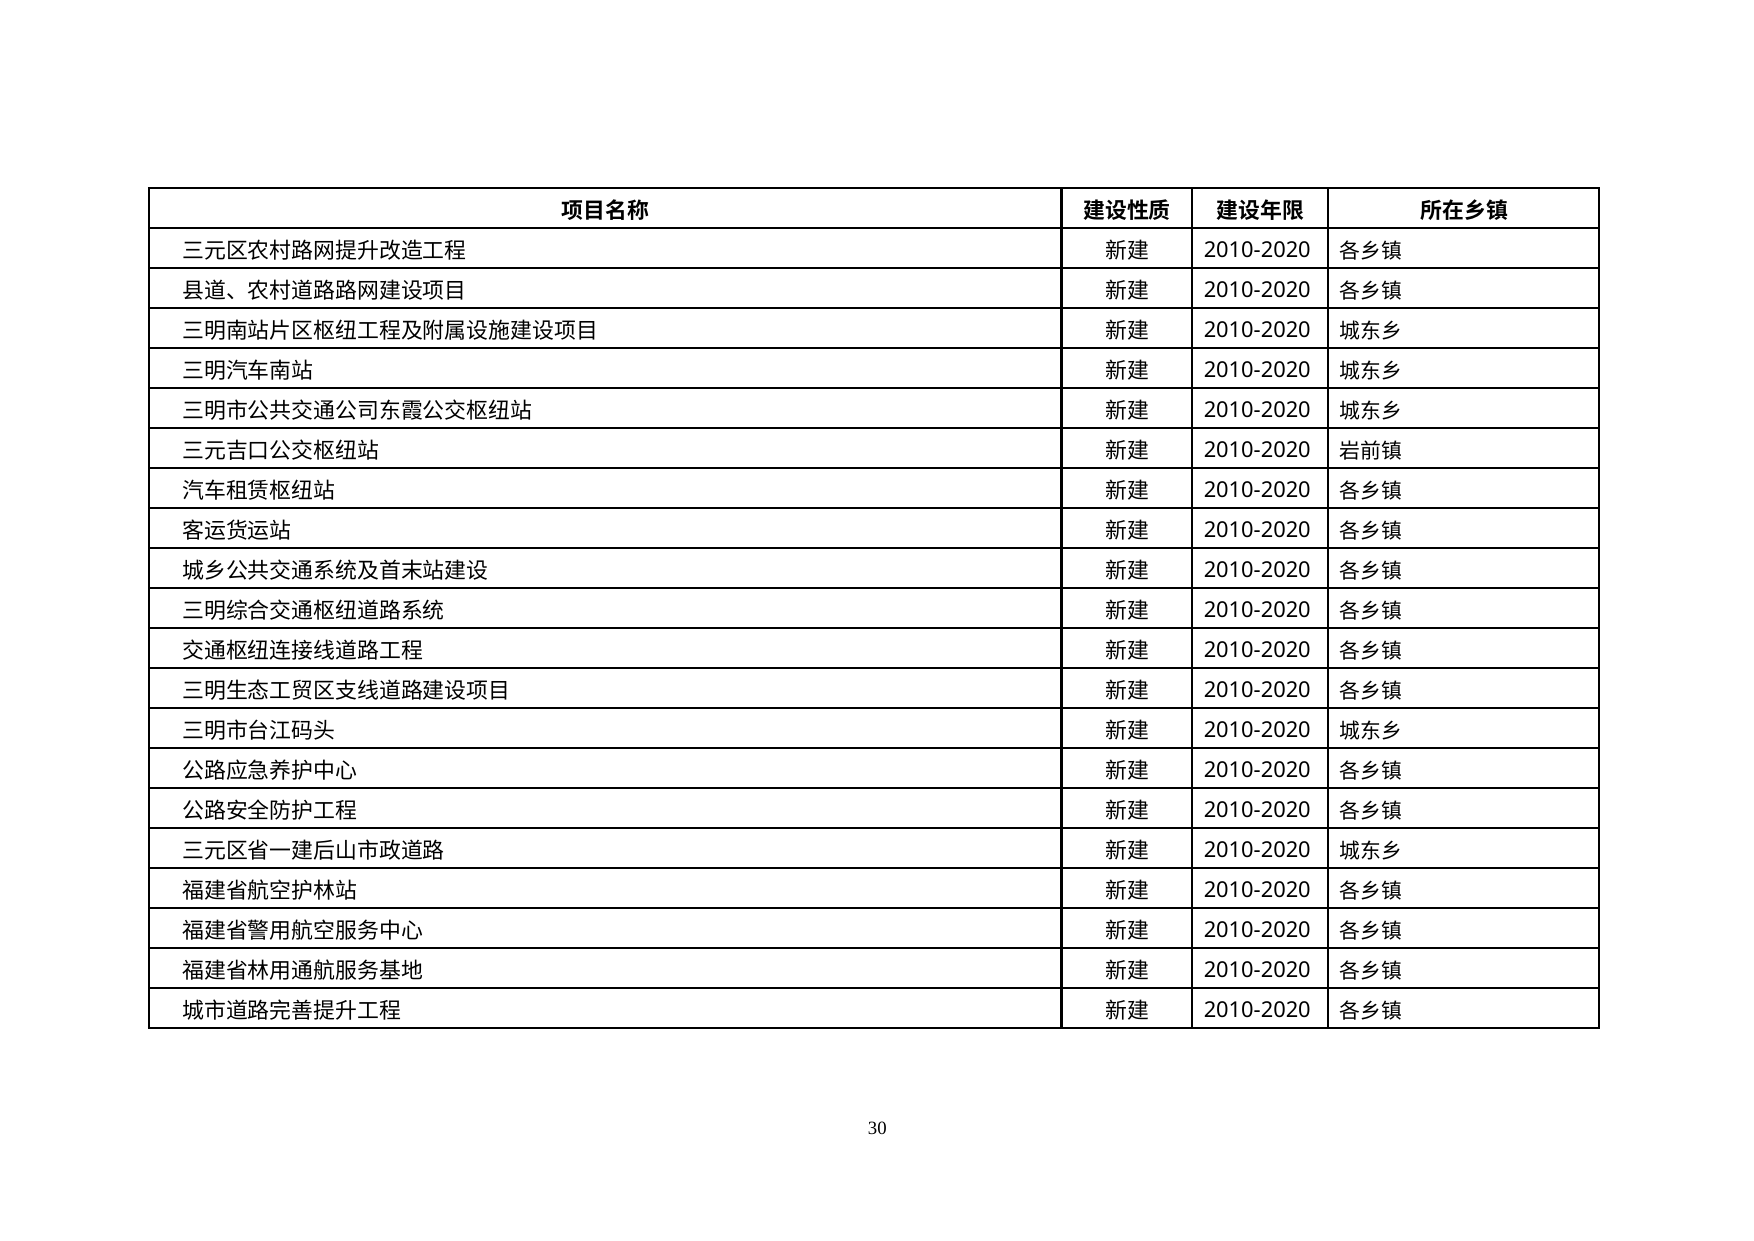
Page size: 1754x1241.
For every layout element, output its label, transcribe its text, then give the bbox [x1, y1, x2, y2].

table_cell 2010-2020 [1193, 349, 1327, 387]
table_cell 各乡镇 [1329, 469, 1598, 507]
table_cell 新建 [1063, 869, 1191, 907]
table_cell 县道、农村道路路网建设项目 [150, 269, 1060, 307]
table_cell 岩前镇 [1329, 429, 1598, 467]
table_cell 2010-2020 [1193, 429, 1327, 467]
table_cell 公路安全防护工程 [150, 789, 1060, 827]
table_header 所在乡镇 [1329, 189, 1598, 227]
table_cell 新建 [1063, 389, 1191, 427]
table_cell 客运货运站 [150, 509, 1060, 547]
table_cell 公路应急养护中心 [150, 749, 1060, 787]
table_cell 各乡镇 [1329, 949, 1598, 987]
table_cell 各乡镇 [1329, 269, 1598, 307]
table_cell 新建 [1063, 549, 1191, 587]
table_cell 各乡镇 [1329, 749, 1598, 787]
table_cell 新建 [1063, 629, 1191, 667]
table_cell 新建 [1063, 789, 1191, 827]
table_cell 2010-2020 [1193, 509, 1327, 547]
table_cell 2010-2020 [1193, 309, 1327, 347]
table_cell 三明综合交通枢纽道路系统 [150, 589, 1060, 627]
table_cell 新建 [1063, 949, 1191, 987]
table_cell 2010-2020 [1193, 469, 1327, 507]
table_cell 2010-2020 [1193, 869, 1327, 907]
table_cell 三明生态工贸区支线道路建设项目 [150, 669, 1060, 707]
table_cell 三明市公共交通公司东霞公交枢纽站 [150, 389, 1060, 427]
table_cell 三元区省一建后山市政道路 [150, 829, 1060, 867]
table_cell 2010-2020 [1193, 229, 1327, 267]
table_cell 新建 [1063, 669, 1191, 707]
table_cell 新建 [1063, 749, 1191, 787]
table_cell 新建 [1063, 429, 1191, 467]
table_cell 各乡镇 [1329, 789, 1598, 827]
table_cell 新建 [1063, 909, 1191, 947]
table_cell 汽车租赁枢纽站 [150, 469, 1060, 507]
table_header 建设性质 [1063, 189, 1191, 227]
table_cell 三明汽车南站 [150, 349, 1060, 387]
table_cell 各乡镇 [1329, 989, 1598, 1027]
table_cell 各乡镇 [1329, 589, 1598, 627]
table_cell 2010-2020 [1193, 669, 1327, 707]
table_cell 各乡镇 [1329, 549, 1598, 587]
table_cell 城东乡 [1329, 309, 1598, 347]
table_cell 2010-2020 [1193, 829, 1327, 867]
table_cell 交通枢纽连接线道路工程 [150, 629, 1060, 667]
table_cell 新建 [1063, 509, 1191, 547]
table_cell 2010-2020 [1193, 389, 1327, 427]
table_cell 城东乡 [1329, 709, 1598, 747]
table_cell 城乡公共交通系统及首末站建设 [150, 549, 1060, 587]
table_cell 2010-2020 [1193, 269, 1327, 307]
table_cell 城东乡 [1329, 349, 1598, 387]
table_cell 2010-2020 [1193, 989, 1327, 1027]
table_cell 福建省林用通航服务基地 [150, 949, 1060, 987]
table_cell 各乡镇 [1329, 229, 1598, 267]
table_cell 各乡镇 [1329, 869, 1598, 907]
table_cell 各乡镇 [1329, 629, 1598, 667]
table_cell 新建 [1063, 229, 1191, 267]
table_cell 三元区农村路网提升改造工程 [150, 229, 1060, 267]
table_cell 各乡镇 [1329, 669, 1598, 707]
table_header 建设年限 [1193, 189, 1327, 227]
table_cell 福建省航空护林站 [150, 869, 1060, 907]
table_cell 各乡镇 [1329, 909, 1598, 947]
table_cell 新建 [1063, 589, 1191, 627]
table_cell 新建 [1063, 709, 1191, 747]
table_cell 城市道路完善提升工程 [150, 989, 1060, 1027]
table_cell 三明市台江码头 [150, 709, 1060, 747]
table_cell 新建 [1063, 269, 1191, 307]
table_cell 新建 [1063, 309, 1191, 347]
table_cell 福建省警用航空服务中心 [150, 909, 1060, 947]
table_cell 2010-2020 [1193, 949, 1327, 987]
table_cell 新建 [1063, 469, 1191, 507]
table_cell 2010-2020 [1193, 789, 1327, 827]
table_cell 三元吉口公交枢纽站 [150, 429, 1060, 467]
table_cell 新建 [1063, 349, 1191, 387]
table_cell 新建 [1063, 829, 1191, 867]
table_header 项目名称 [150, 189, 1060, 227]
table_cell 各乡镇 [1329, 509, 1598, 547]
table_cell 城东乡 [1329, 389, 1598, 427]
table_cell 2010-2020 [1193, 549, 1327, 587]
table_cell 2010-2020 [1193, 589, 1327, 627]
table_cell 新建 [1063, 989, 1191, 1027]
table_cell 2010-2020 [1193, 749, 1327, 787]
table_cell 三明南站片区枢纽工程及附属设施建设项目 [150, 309, 1060, 347]
table_cell 2010-2020 [1193, 709, 1327, 747]
table_cell 城东乡 [1329, 829, 1598, 867]
table_cell 2010-2020 [1193, 629, 1327, 667]
table_cell 2010-2020 [1193, 909, 1327, 947]
